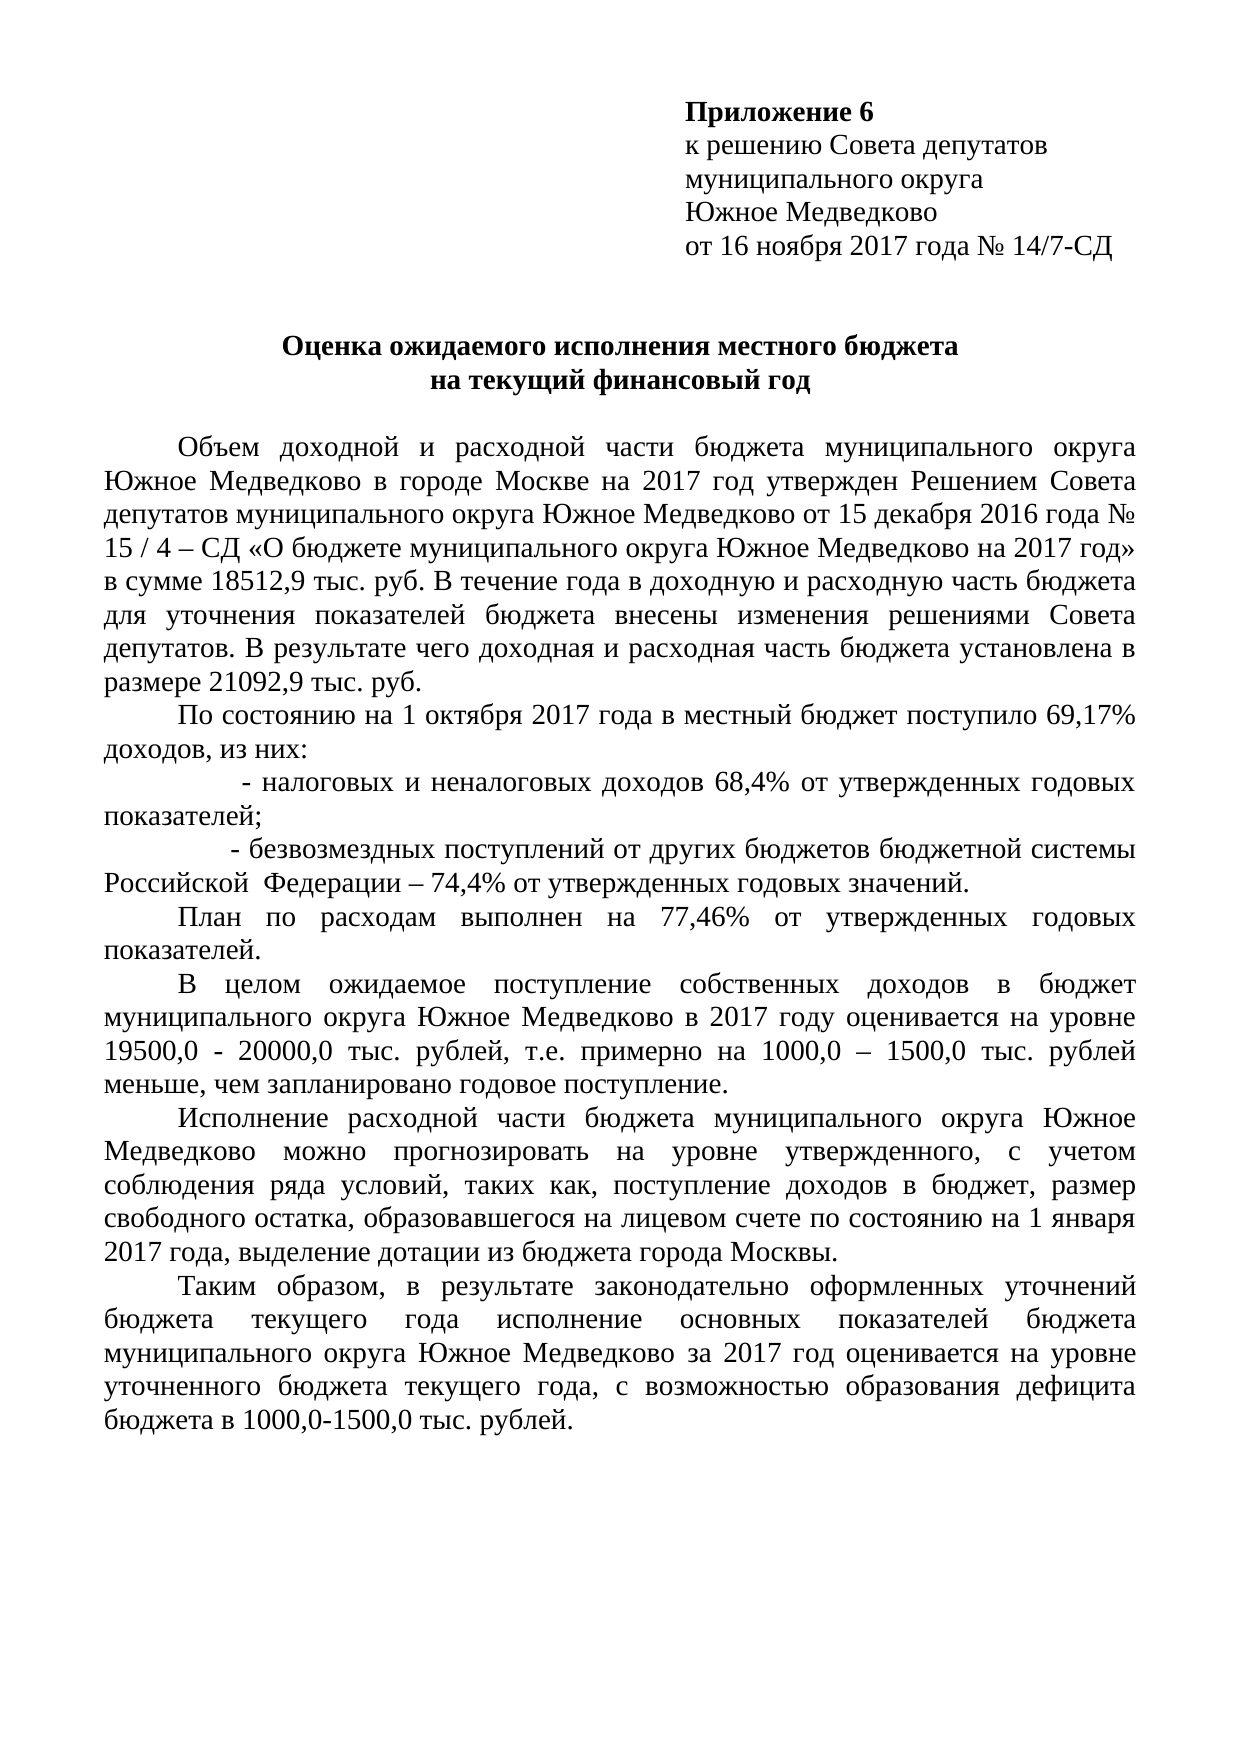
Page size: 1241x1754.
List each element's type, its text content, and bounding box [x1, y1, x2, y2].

text от 16 ноября 2017 года № 14/7-СД [685, 228, 1137, 261]
text к решению Совета депутатов муниципального округа [685, 127, 1137, 194]
text План по расходам выполнен на 77,46% от утвержденных годовых показателей. [103, 899, 1137, 966]
text Исполнение расходной части бюджета муниципального округа Южное Медведково можно прогнозировать на уровне утвержденного, с учетом соблюдения ряда условий, таких как, поступление доходов в бюджет, размер свободного остатка, образовавшегося на лицевом счете по состоянию на 1 января 2017 года, выделение дотации из бюджета города Москвы. [103, 1100, 1137, 1268]
text Таким образом, в результате законодательно оформленных уточнений бюджета текущего года исполнение основных показателей бюджета муниципального округа Южное Медведково за 2017 год оценивается на уровне уточненного бюджета текущего года, с возможностью образования дефицита бюджета в 1000,0-1500,0 тыс. рублей. [103, 1268, 1137, 1435]
text Оценка ожидаемого исполнения местного бюджета [103, 328, 1137, 362]
text По состоянию на 1 октября 2017 года в местный бюджет поступило 69,17% доходов, из них: [103, 697, 1137, 764]
text Южное Медведково [685, 194, 1137, 228]
text Приложение 6 [685, 94, 1137, 127]
text - безвозмездных поступлений от других бюджетов бюджетной системы Российской Федерации – 74,4% от утвержденных годовых значений. [103, 832, 1137, 899]
text В целом ожидаемое поступление собственных доходов в бюджет муниципального округа Южное Медведково в 2017 году оценивается на уровне 19500,0 - 20000,0 тыс. рублей, т.е. примерно на 1000,0 – 1500,0 тыс. рублей меньше, чем запланировано годовое поступление. [103, 966, 1137, 1100]
text на текущий финансовый год [103, 362, 1137, 396]
text Объем доходной и расходной части бюджета муниципального округа Южное Медведково в городе Москве на 2017 год утвержден Решением Совета депутатов муниципального округа Южное Медведково от 15 декабря 2016 года № 15 / 4 – СД «О бюджете муниципального округа Южное Медведково на 2017 год» в сумме 18512,9 тыс. руб. В течение года в доходную и расходную часть бюджета для уточнения показателей бюджета внесены изменения решениями Совета депутатов. В результате чего доходная и расходная часть бюджета установлена в размере 21092,9 тыс. руб. [103, 429, 1137, 697]
text - налоговых и неналоговых доходов 68,4% от утвержденных годовых показателей; [103, 764, 1137, 832]
